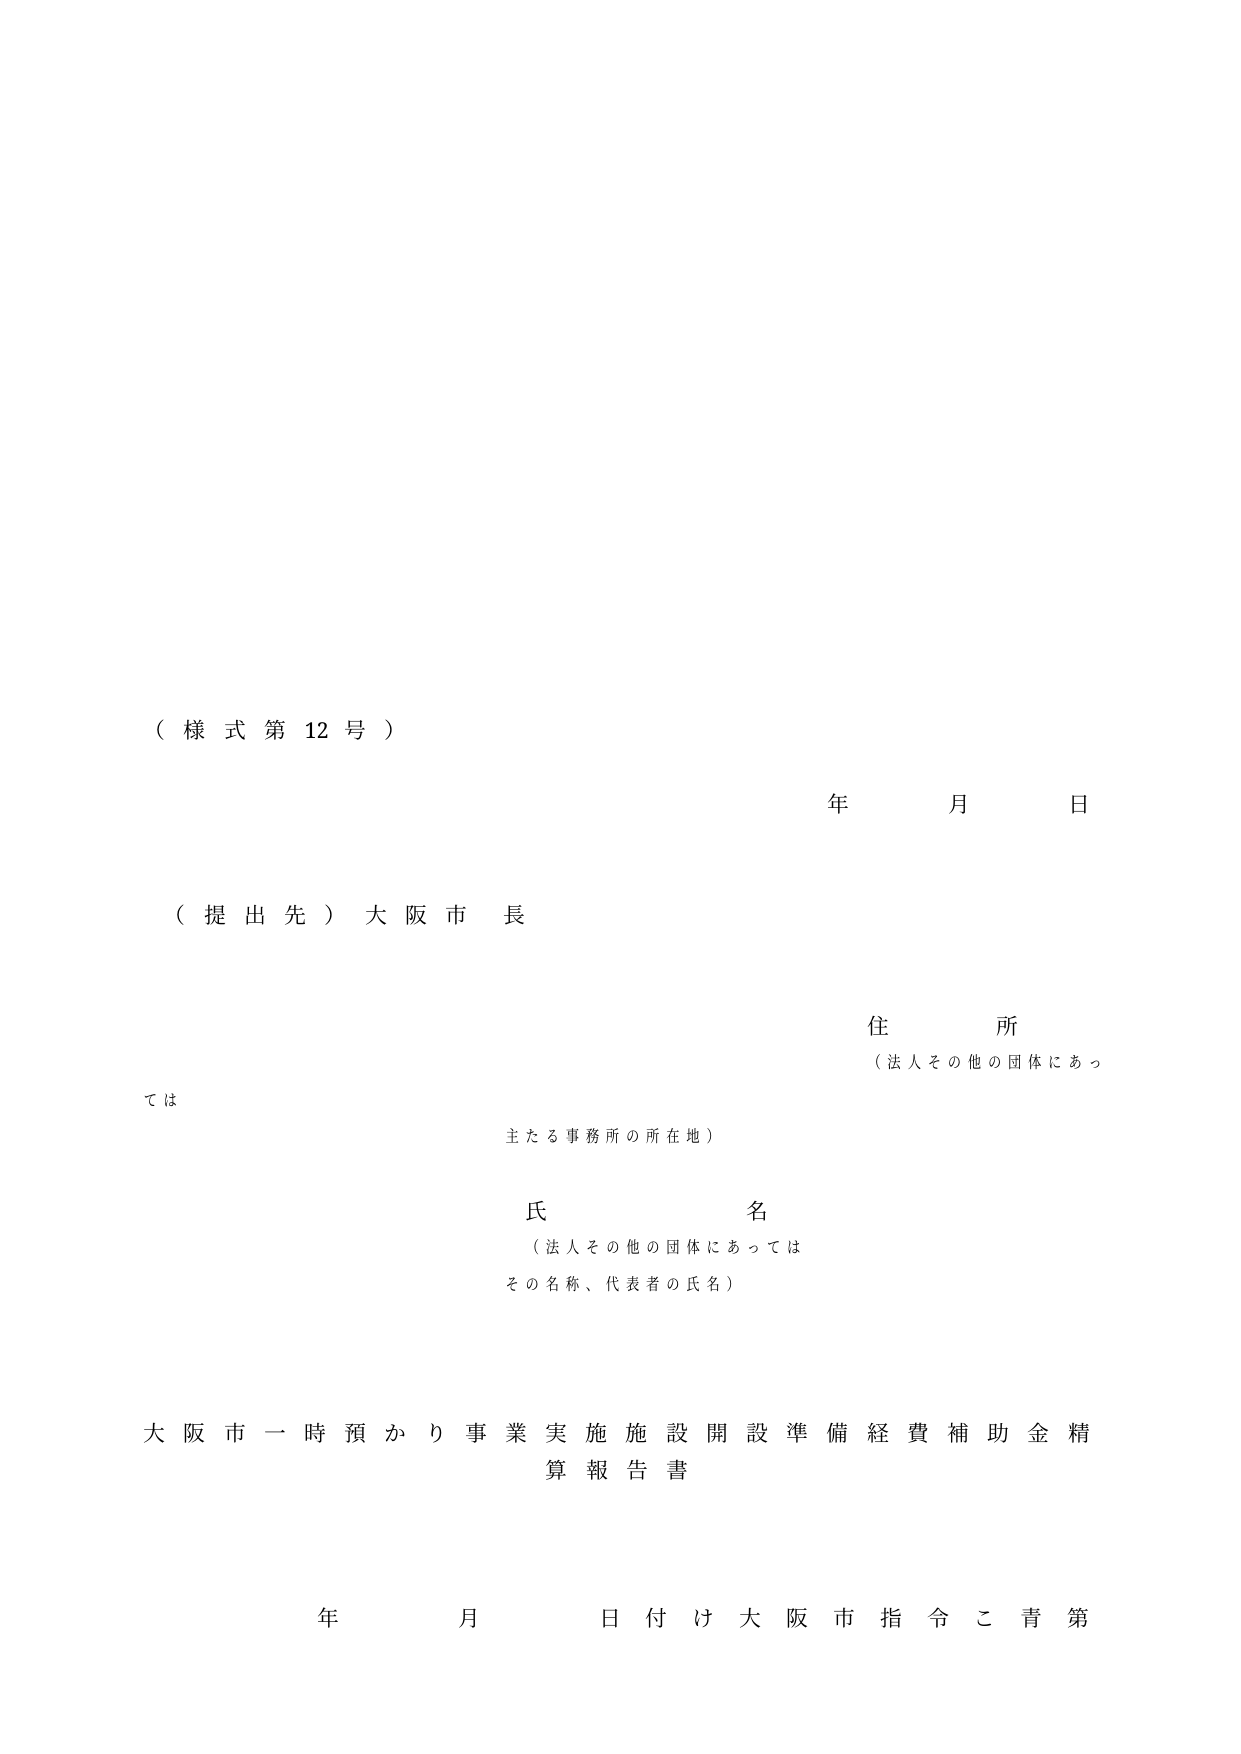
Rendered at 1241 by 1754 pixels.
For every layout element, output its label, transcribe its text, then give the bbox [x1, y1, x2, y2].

text 住所 [143, 1006, 1108, 1043]
text （法人その他の団体にあっては [143, 1043, 1108, 1117]
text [143, 1598, 1108, 1635]
text 年 月 日 [143, 784, 1108, 821]
text （提出先）大阪市長 [143, 895, 1108, 932]
text 主たる事務所の所在地） [143, 1117, 1108, 1154]
text 大阪市一時預かり事業実施施設開設準備経費補助金精算報告書 [143, 1413, 1108, 1487]
text （法人その他の団体にあっては [507, 1228, 1108, 1265]
text その名称、代表者の氏名） [143, 1265, 1108, 1302]
text （様式第12号） [143, 711, 1108, 747]
text 氏 名 [507, 1191, 1108, 1228]
